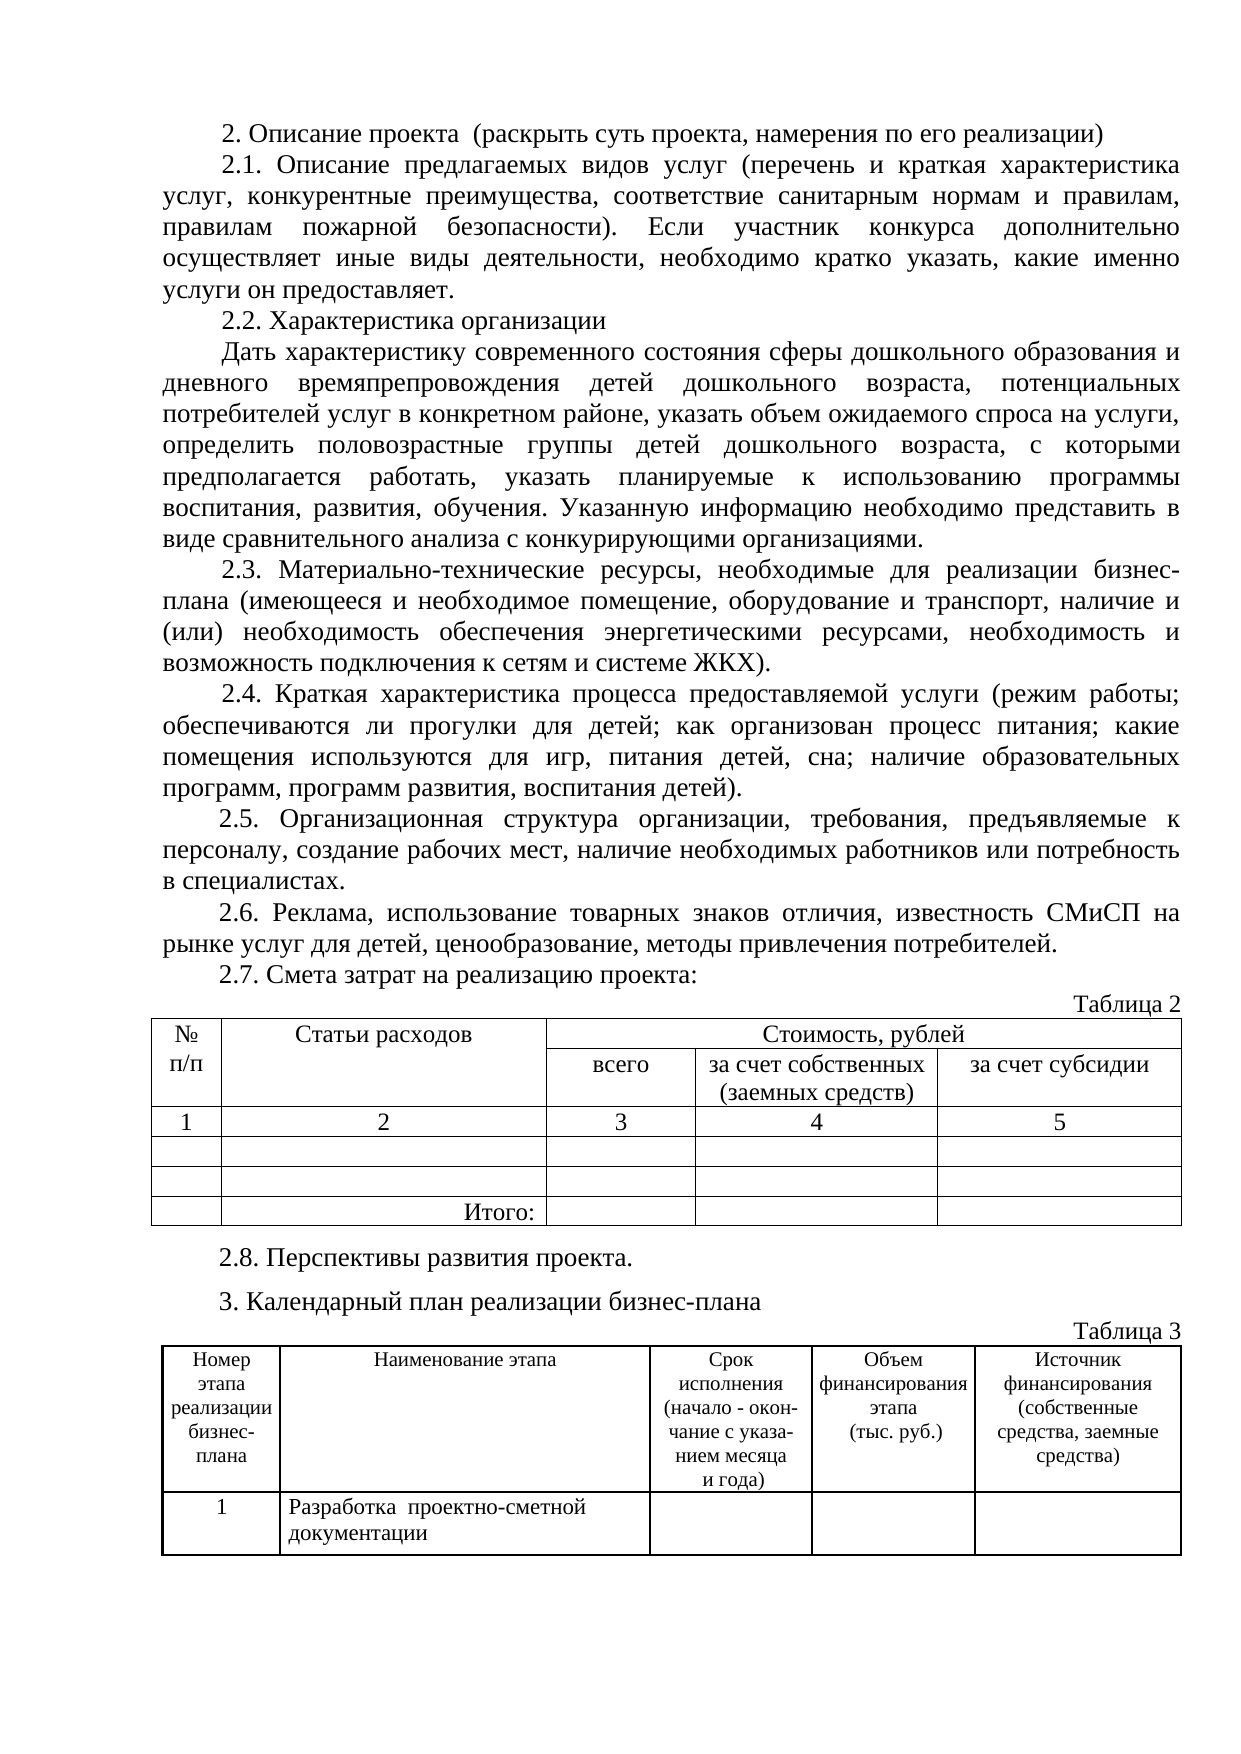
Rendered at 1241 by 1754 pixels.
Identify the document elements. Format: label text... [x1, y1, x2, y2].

table_cell 5 [938, 1107, 1181, 1136]
table_cell [547, 1137, 695, 1166]
text 2.8. Перспективы развития проекта. [162, 1241, 1181, 1272]
text 2.2. Характеристика организации [162, 304, 1181, 335]
text 2.3. Материально-технические ресурсы, необходимые для реализации бизнес-плана (имеющееся и необходимое помещение, оборудование и транспорт, наличие и (или) необходимость обеспечения энергетическими ресурсами, необходимость и возможность подключения к сетям и системе ЖКХ). [162, 553, 1181, 678]
text 2.5. Организационная структура организации, требования, предъявляемые к персоналу, создание рабочих мест, наличие необходимых работников или потребность в специалистах. [162, 802, 1181, 896]
table_header Объем финансирования этапа (тыс. руб.) [813, 1347, 974, 1491]
table_cell [222, 1137, 546, 1166]
text 2.4. Краткая характеристика процесса предоставляемой услуги (режим работы; обеспечиваются ли прогулки для детей; как организован процесс питания; какие помещения используются для игр, питания детей, сна; наличие образовательных программ, программ развития, воспитания детей). [162, 678, 1181, 802]
table_header Статьи расходов [222, 1019, 546, 1106]
table_header Стоимость, рублей [547, 1019, 1181, 1048]
table_cell [696, 1197, 937, 1225]
table_cell 4 [696, 1107, 937, 1136]
table_cell Итого: [222, 1197, 546, 1225]
text 2.1. Описание предлагаемых видов услуг (перечень и краткая характеристика услуг, конкурентные преимущества, соответствие санитарным нормам и правилам, правилам пожарной безопасности). Если участник конкурса дополнительно осуществляет иные виды деятельности, необходимо кратко указать, какие именно услуги он предоставляет. [162, 148, 1181, 304]
text 3. Календарный план реализации бизнес-плана [162, 1284, 1181, 1316]
table_cell [152, 1167, 221, 1196]
table_cell [547, 1197, 695, 1225]
table_cell [938, 1167, 1181, 1196]
table_cell [696, 1137, 937, 1166]
text 2.7. Смета затрат на реализацию проекта: [162, 958, 1181, 989]
table_cell [938, 1137, 1181, 1166]
table_cell всего [547, 1049, 695, 1106]
text Таблица 3 [162, 1316, 1181, 1344]
table_header Срок исполнения (начало - окон-чание с указа-нием месяца и года) [651, 1347, 811, 1491]
table_cell [813, 1493, 974, 1553]
table_cell 1 [164, 1493, 279, 1553]
table_header Номер этапа реализации бизнес-плана [164, 1347, 279, 1491]
table_cell [976, 1493, 1180, 1553]
text 2.6. Реклама, использование товарных знаков отличия, известность СМиСП на рынке услуг для детей, ценообразование, методы привлечения потребителей. [162, 896, 1181, 958]
table_header № п/п [152, 1019, 221, 1106]
text Таблица 2 [162, 989, 1181, 1018]
table_cell за счет субсидии [938, 1049, 1181, 1106]
table_cell [152, 1137, 221, 1166]
table_cell [222, 1167, 546, 1196]
table_cell 1 [152, 1107, 221, 1136]
table_cell [696, 1167, 937, 1196]
table_cell за счет собственных (заемных средств) [696, 1049, 937, 1106]
text 2. Описание проекта (раскрыть суть проекта, намерения по его реализации) [162, 117, 1181, 148]
table_cell [938, 1197, 1181, 1225]
text Дать характеристику современного состояния сферы дошкольного образования и дневного времяпрепровождения детей дошкольного возраста, потенциальных потребителей услуг в конкретном районе, указать объем ожидаемого спроса на услуги, определить половозрастные группы детей дошкольного возраста, с которыми предполагается работать, указать планируемые к использованию программы воспитания, развития, обучения. Указанную информацию необходимо представить в виде сравнительного анализа с конкурирующими организациями. [162, 335, 1181, 553]
table_cell [152, 1197, 221, 1225]
table_cell [651, 1493, 811, 1553]
table_cell 3 [547, 1107, 695, 1136]
table_cell Разработка проектно-сметной документации [281, 1493, 649, 1553]
table_cell 2 [222, 1107, 546, 1136]
table_cell [547, 1167, 695, 1196]
table_header Наименование этапа [281, 1347, 649, 1491]
table_header Источник финансирования (собственные средства, заемные средства) [976, 1347, 1180, 1491]
